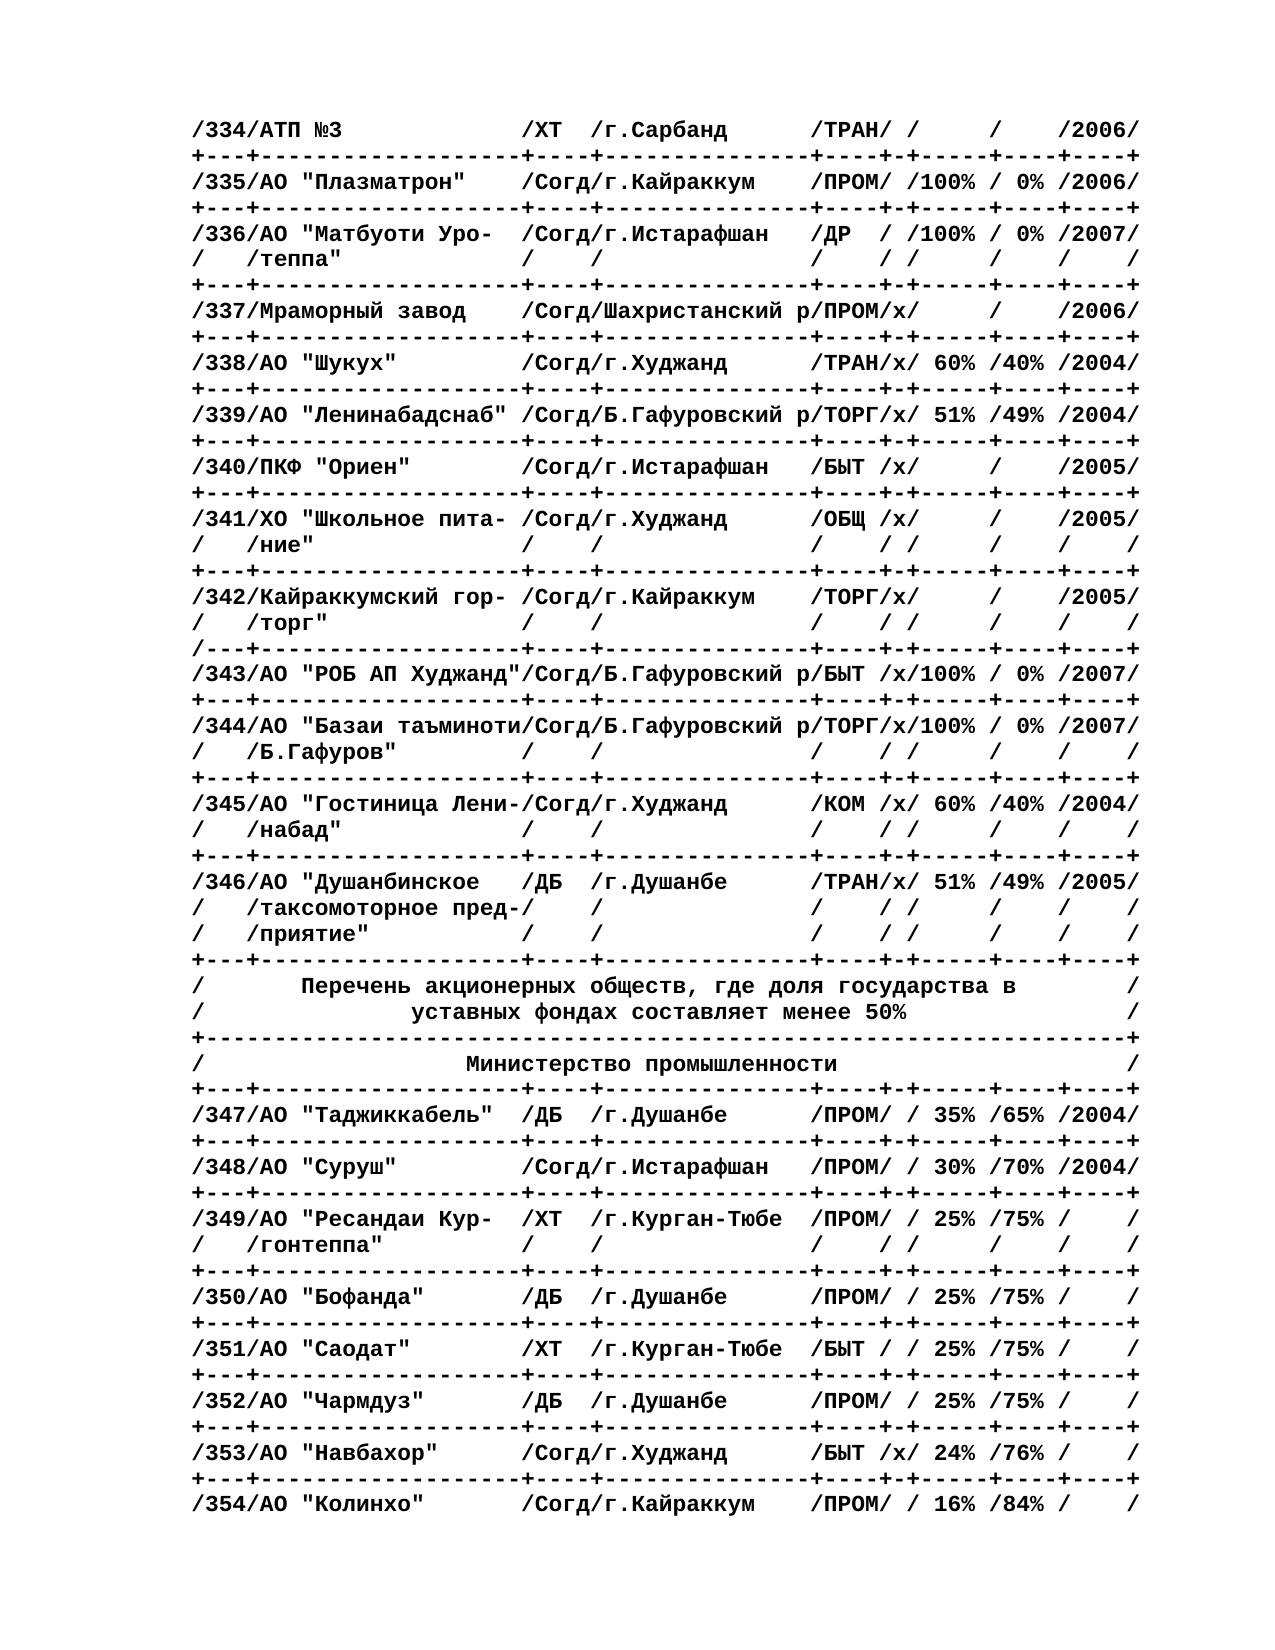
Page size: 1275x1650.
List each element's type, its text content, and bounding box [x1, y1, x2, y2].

text /349/АО "Ресандаи Кур- /ХТ /г.Курган-Тюбе /ПРОМ/ / 25% /75% / / [177, 1207, 1186, 1233]
text +---+-------------------+----+---------------+----+-+-----+----+----+ [177, 844, 1186, 870]
text +---+-------------------+----+---------------+----+-+-----+----+----+ [177, 689, 1186, 715]
text / Министерство промышленности / [177, 1052, 1186, 1078]
text +---+-------------------+----+---------------+----+-+-----+----+----+ [177, 559, 1186, 585]
text +---+-------------------+----+---------------+----+-+-----+----+----+ [177, 326, 1186, 352]
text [177, 1467, 1186, 1493]
text /350/АО "Бофанда" /ДБ /г.Душанбе /ПРОМ/ / 25% /75% / / [177, 1285, 1186, 1311]
text +---+-------------------+----+---------------+----+-+-----+----+----+ [177, 429, 1186, 455]
text /346/АО "Душанбинское /ДБ /г.Душанбе /ТРАН/х/ 51% /49% /2005/ [177, 870, 1186, 896]
text +---+-------------------+----+---------------+----+-+-----+----+----+ [177, 1415, 1186, 1441]
text /---+-------------------+----+---------------+----+-+-----+----+----+ [177, 637, 1186, 663]
text /339/АО "Ленинабадснаб" /Согд/Б.Гафуровский р/ТОРГ/х/ 51% /49% /2004/ [177, 403, 1186, 429]
text /342/Кайраккумский гор- /Согд/г.Кайраккум /ТОРГ/х/ / /2005/ [177, 585, 1186, 611]
text /345/АО "Гостиница Лени-/Согд/г.Худжанд /КОМ /х/ 60% /40% /2004/ [177, 792, 1186, 818]
text /334/АТП №3 /ХТ /г.Сарбанд /ТРАН/ / / /2006/ [177, 118, 1186, 144]
text /352/АО "Чармдуз" /ДБ /г.Душанбе /ПРОМ/ / 25% /75% / / [177, 1389, 1186, 1415]
text /343/АО "РОБ АП Худжанд"/Согд/Б.Гафуровский р/БЫТ /х/100% / 0% /2007/ [177, 663, 1186, 689]
text /351/АО "Саодат" /ХТ /г.Курган-Тюбе /БЫТ / / 25% /75% / / [177, 1337, 1186, 1363]
text / /Б.Гафуров" / / / / / / / / [177, 741, 1186, 767]
text /344/АО "Базаи таъминоти/Согд/Б.Гафуровский р/ТОРГ/х/100% / 0% /2007/ [177, 715, 1186, 741]
text +---+-------------------+----+---------------+----+-+-----+----+----+ [177, 274, 1186, 300]
text +---+-------------------+----+---------------+----+-+-----+----+----+ [177, 1130, 1186, 1156]
text / /набад" / / / / / / / / [177, 818, 1186, 844]
text +-------------------------------------------------------------------+ [177, 1026, 1186, 1052]
text / /торг" / / / / / / / / [177, 611, 1186, 637]
text / /теппа" / / / / / / / / [177, 248, 1186, 274]
text / /приятие" / / / / / / / / [177, 922, 1186, 948]
text +---+-------------------+----+---------------+----+-+-----+----+----+ [177, 1311, 1186, 1337]
text / /таксомоторное пред-/ / / / / / / / [177, 896, 1186, 922]
text /354/АО "Колинхо" /Согд/г.Кайраккум /ПРОМ/ / 16% /84% / / [177, 1493, 1186, 1519]
text / уставных фондах составляет менее 50% / [177, 1000, 1186, 1026]
text /340/ПКФ "Ориен" /Согд/г.Истарафшан /БЫТ /х/ / /2005/ [177, 455, 1186, 481]
text / Перечень акционерных обществ, где доля государства в / [177, 974, 1186, 1000]
text /347/АО "Таджиккабель" /ДБ /г.Душанбе /ПРОМ/ / 35% /65% /2004/ [177, 1104, 1186, 1130]
text /348/АО "Суруш" /Согд/г.Истарафшан /ПРОМ/ / 30% /70% /2004/ [177, 1156, 1186, 1182]
text +---+-------------------+----+---------------+----+-+-----+----+----+ [177, 481, 1186, 507]
text +---+-------------------+----+---------------+----+-+-----+----+----+ [177, 1182, 1186, 1207]
text /338/АО "Шукух" /Согд/г.Худжанд /ТРАН/х/ 60% /40% /2004/ [177, 352, 1186, 377]
text +---+-------------------+----+---------------+----+-+-----+----+----+ [177, 1259, 1186, 1285]
text /353/АО "Навбахор" /Согд/г.Худжанд /БЫТ /х/ 24% /76% / / [177, 1441, 1186, 1467]
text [177, 144, 1186, 170]
text +---+-------------------+----+---------------+----+-+-----+----+----+ [177, 948, 1186, 974]
text +---+-------------------+----+---------------+----+-+-----+----+----+ [177, 1078, 1186, 1104]
text +---+-------------------+----+---------------+----+-+-----+----+----+ [177, 377, 1186, 403]
text +---+-------------------+----+---------------+----+-+-----+----+----+ [177, 767, 1186, 792]
text +---+-------------------+----+---------------+----+-+-----+----+----+ [177, 1363, 1186, 1389]
text /341/ХО "Школьное пита- /Согд/г.Худжанд /ОБЩ /х/ / /2005/ [177, 507, 1186, 533]
text /337/Мраморный завод /Согд/Шахристанский р/ПРОМ/х/ / /2006/ [177, 300, 1186, 326]
text / /гонтеппа" / / / / / / / / [177, 1233, 1186, 1259]
text /335/АО "Плазматрон" /Согд/г.Кайраккум /ПРОМ/ /100% / 0% /2006/ [177, 170, 1186, 196]
text /336/АО "Матбуоти Уро- /Согд/г.Истарафшан /ДР / /100% / 0% /2007/ [177, 222, 1186, 248]
text / /ние" / / / / / / / / [177, 533, 1186, 559]
text +---+-------------------+----+---------------+----+-+-----+----+----+ [177, 196, 1186, 222]
